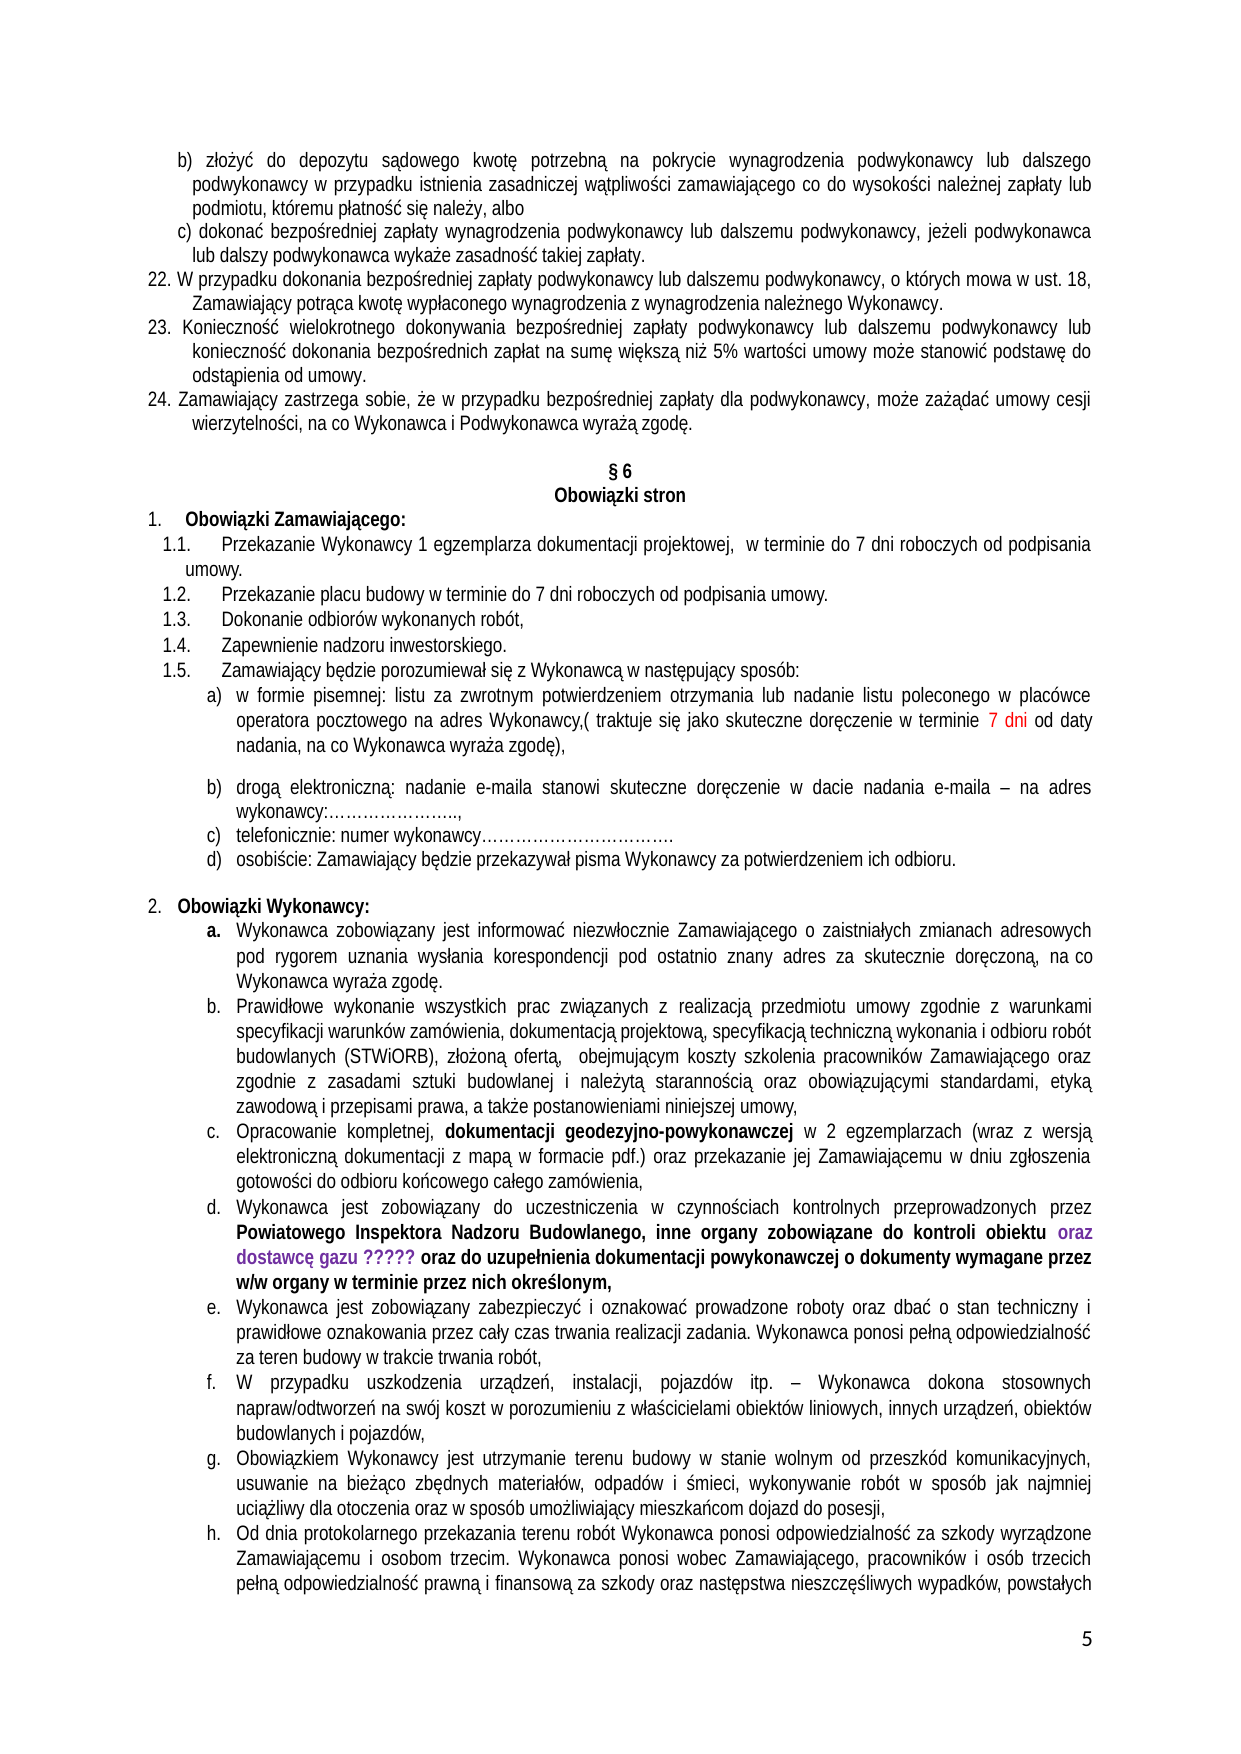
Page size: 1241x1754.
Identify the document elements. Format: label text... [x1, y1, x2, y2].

text § 6 [148, 459, 1093, 483]
list Zamawiający będzie porozumiewał się z Wykonawcą w następujący sposób: [162, 658, 1093, 682]
list Obowiązki Zamawiającego: [148, 507, 1093, 531]
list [207, 1521, 1093, 1595]
list Prawidłowe wykonanie wszystkich prac związanych z realizacją przedmiotu umowy zgodnie z warunkami specyfikacji warunków zamówienia, dokumentacją projektową, specyfikacją techniczną wykonania i odbioru robót budowlanych (STWiORB), złożoną ofertą, obejmującym koszty szkolenia pracowników Zamawiającego oraz zgodnie z zasadami sztuki budowlanej i należytą starannością oraz obowiązującymi standardami, etyką zawodową i przepisami prawa, a także postanowieniami niniejszej umowy, [207, 994, 1093, 1118]
list Opracowanie kompletnej, dokumentacji geodezyjno-powykonawczej w 2 egzemplarzach (wraz z wersją elektroniczną dokumentacji z mapą w formacie pdf.) oraz przekazanie jej Zamawiającemu w dniu zgłoszenia gotowości do odbioru końcowego całego zamówienia, [207, 1119, 1093, 1193]
list telefonicznie: numer wykonawcy……………………………. [207, 823, 1093, 847]
text 23. Konieczność wielokrotnego dokonywania bezpośredniej zapłaty podwykonawcy lub dalszemu podwykonawcy lub konieczność dokonania bezpośrednich zapłat na sumę większą niż 5% wartości umowy może stanowić podstawę do odstąpienia od umowy. [148, 315, 1093, 387]
text 24. Zamawiający zastrzega sobie, że w przypadku bezpośredniej zapłaty dla podwykonawcy, może zażądać umowy cesji wierzytelności, na co Wykonawca i Podwykonawca wyrażą zgodę. [148, 387, 1093, 435]
list Obowiązki Wykonawcy: [148, 894, 1093, 918]
list Dokonanie odbiorów wykonanych robót, [162, 607, 1093, 631]
list osobiście: Zamawiający będzie przekazywał pisma Wykonawcy za potwierdzeniem ich odbioru. [207, 847, 1093, 871]
text c) dokonać bezpośredniej zapłaty wynagrodzenia podwykonawcy lub dalszemu podwykonawcy, jeżeli podwykonawca lub dalszy podwykonawca wykaże zasadność takiej zapłaty. [177, 219, 1093, 267]
text b) złożyć do depozytu sądowego kwotę potrzebną na pokrycie wynagrodzenia podwykonawcy lub dalszego podwykonawcy w przypadku istnienia zasadniczej wątpliwości zamawiającego co do wysokości należnej zapłaty lub podmiotu, któremu płatność się należy, albo [177, 148, 1093, 219]
list Wykonawca jest zobowiązany zabezpieczyć i oznakować prowadzone roboty oraz dbać o stan techniczny i prawidłowe oznakowania przez cały czas trwania realizacji zadania. Wykonawca ponosi pełną odpowiedzialność za teren budowy w trakcie trwania robót, [207, 1295, 1093, 1369]
list Wykonawca jest zobowiązany do uczestniczenia w czynnościach kontrolnych przeprowadzonych przez Powiatowego Inspektora Nadzoru Budowlanego, inne organy zobowiązane do kontroli obiektu oraz dostawcę gazu ????? oraz do uzupełnienia dokumentacji powykonawczej o dokumenty wymagane przez w/w organy w terminie przez nich określonym, [207, 1194, 1093, 1294]
text Obowiązki stron [148, 483, 1093, 507]
list w formie pisemnej: listu za zwrotnym potwierdzeniem otrzymania lub nadanie listu poleconego w placówce operatora pocztowego na adres Wykonawcy,( traktuje się jako skuteczne doręczenie w terminie 7 dni od daty nadania, na co Wykonawca wyraża zgodę), [207, 683, 1093, 757]
list W przypadku uszkodzenia urządzeń, instalacji, pojazdów itp. – Wykonawca dokona stosownych napraw/odtworzeń na swój koszt w porozumieniu z właścicielami obiektów liniowych, innych urządzeń, obiektów budowlanych i pojazdów, [207, 1370, 1093, 1444]
list Przekazanie Wykonawcy 1 egzemplarza dokumentacji projektowej, w terminie do 7 dni roboczych od podpisania umowy. [162, 532, 1093, 581]
list drogą elektroniczną: nadanie e-maila stanowi skuteczne doręczenie w dacie nadania e-maila – na adres wykonawcy:………………….., [207, 775, 1093, 823]
text 22. W przypadku dokonania bezpośredniej zapłaty podwykonawcy lub dalszemu podwykonawcy, o których mowa w ust. 18, Zamawiający potrąca kwotę wypłaconego wynagrodzenia z wynagrodzenia należnego Wykonawcy. [148, 267, 1093, 315]
list Obowiązkiem Wykonawcy jest utrzymanie terenu budowy w stanie wolnym od przeszkód komunikacyjnych, usuwanie na bieżąco zbędnych materiałów, odpadów i śmieci, wykonywanie robót w sposób jak najmniej uciążliwy dla otoczenia oraz w sposób umożliwiający mieszkańcom dojazd do posesji, [207, 1446, 1093, 1520]
list Przekazanie placu budowy w terminie do 7 dni roboczych od podpisania umowy. [162, 582, 1093, 606]
list Zapewnienie nadzoru inwestorskiego. [162, 632, 1093, 656]
list Wykonawca zobowiązany jest informować niezwłocznie Zamawiającego o zaistniałych zmianach adresowych pod rygorem uznania wysłania korespondencji pod ostatnio znany adres za skutecznie doręczoną, na co Wykonawca wyraża zgodę. [207, 918, 1093, 993]
